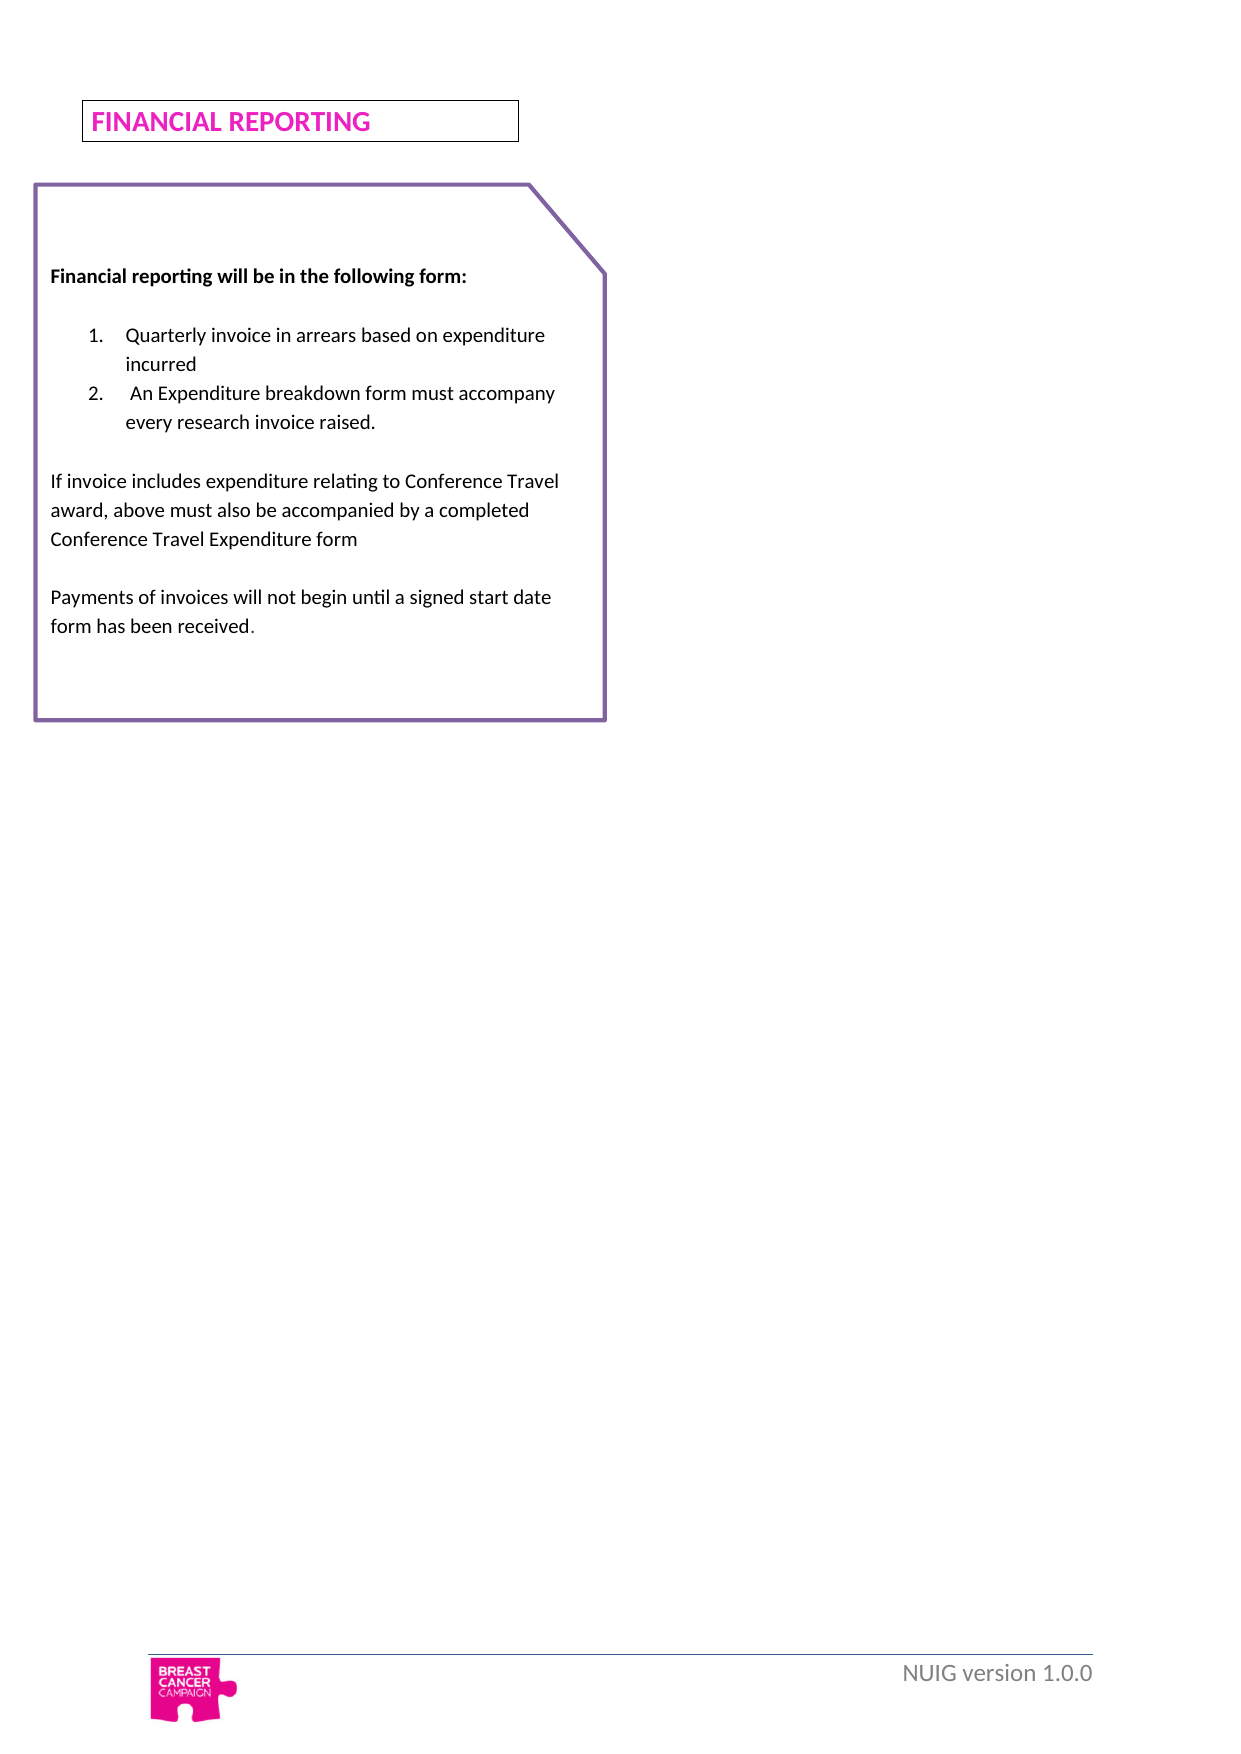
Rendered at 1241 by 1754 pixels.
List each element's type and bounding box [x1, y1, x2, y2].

picture [148, 1655, 239, 1725]
